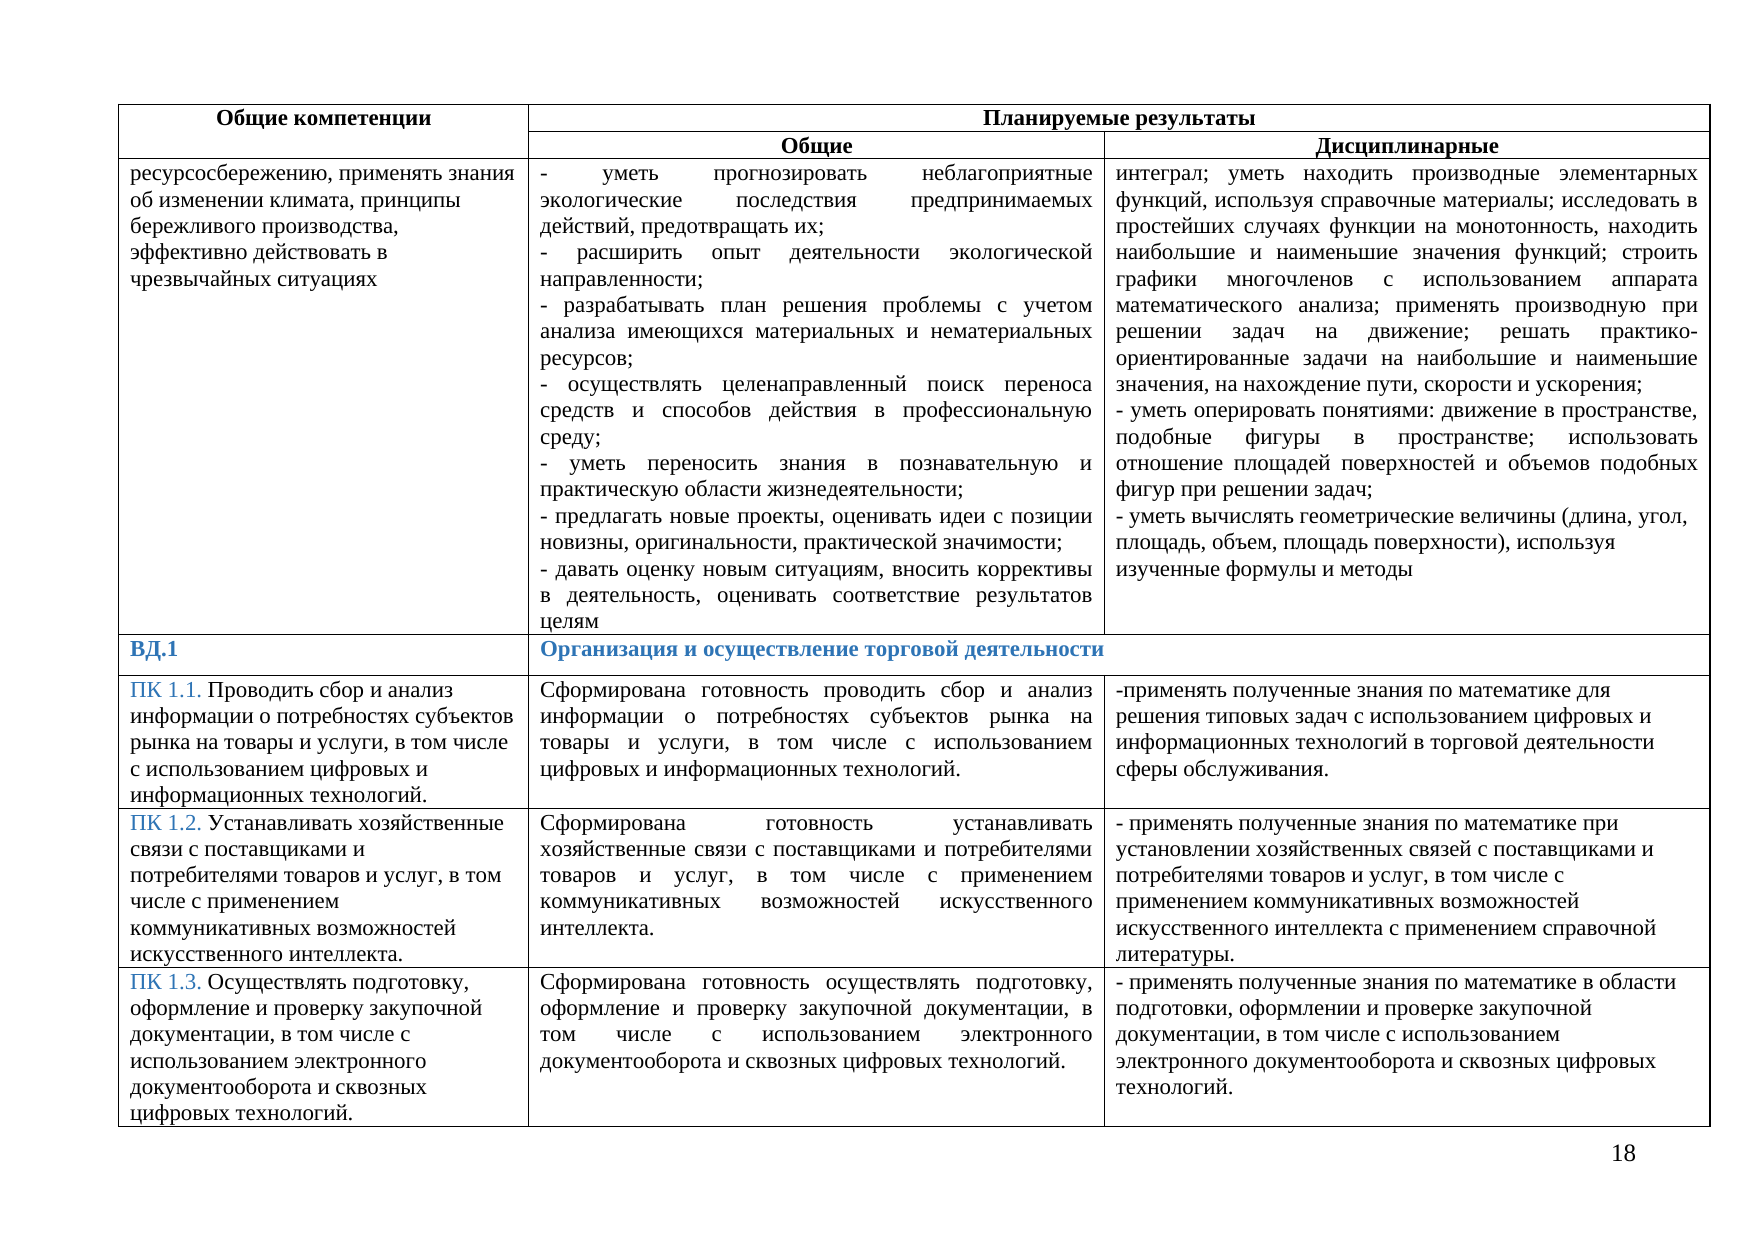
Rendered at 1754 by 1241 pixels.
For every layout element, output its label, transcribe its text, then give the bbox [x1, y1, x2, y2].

table_cell Сформирована готовность проводить сбор и анализ информации о потребностях субъектов рынка на товары и услуги, в том числе с использованием цифровых и информационных технологий. [529, 676, 1104, 807]
table_cell ПК 1.2. Устанавливать хозяйственные связи с поставщиками и потребителями товаров и услуг, в том числе с применением коммуникативных возможностей искусственного интеллекта. [119, 809, 528, 967]
table_header Общие компетенции [119, 105, 528, 158]
table_cell ПК 1.1. Проводить сбор и анализ информации о потребностях субъектов рынка на товары и услуги, в том числе с использованием цифровых и информационных технологий. [119, 676, 528, 807]
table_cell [1105, 159, 1709, 634]
table_cell - применять полученные знания по математике в области подготовки, оформлении и проверке закупочной документации, в том числе с использованием электронного документооборота и сквозных цифровых технологий. [1105, 968, 1709, 1126]
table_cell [119, 159, 528, 634]
table_cell ВД.1 [119, 635, 528, 675]
table_cell -применять полученные знания по математике для решения типовых задач с использованием цифровых и информационных технологий в торговой деятельности сферы обслуживания. [1105, 676, 1709, 807]
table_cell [529, 159, 1104, 634]
table_cell Сформирована готовность устанавливать хозяйственные связи с поставщиками и потребителями товаров и услуг, в том числе с применением коммуникативных возможностей искусственного интеллекта. [529, 809, 1104, 967]
table_header Планируемые результаты [529, 105, 1709, 131]
table_cell - применять полученные знания по математике при установлении хозяйственных связей с поставщиками и потребителями товаров и услуг, в том числе с применением коммуникативных возможностей искусственного интеллекта с применением справочной литературы. [1105, 809, 1709, 967]
table_cell Общие [529, 132, 1104, 158]
table_cell ПК 1.3. Осуществлять подготовку, оформление и проверку закупочной документации, в том числе с использованием электронного документооборота и сквозных цифровых технологий. [119, 968, 528, 1126]
table_cell Дисциплинарные [1105, 132, 1709, 158]
table_cell Сформирована готовность осуществлять подготовку, оформление и проверку закупочной документации, в том числе с использованием электронного документооборота и сквозных цифровых технологий. [529, 968, 1104, 1126]
table_cell Организация и осуществление торговой деятельности [529, 635, 1709, 675]
